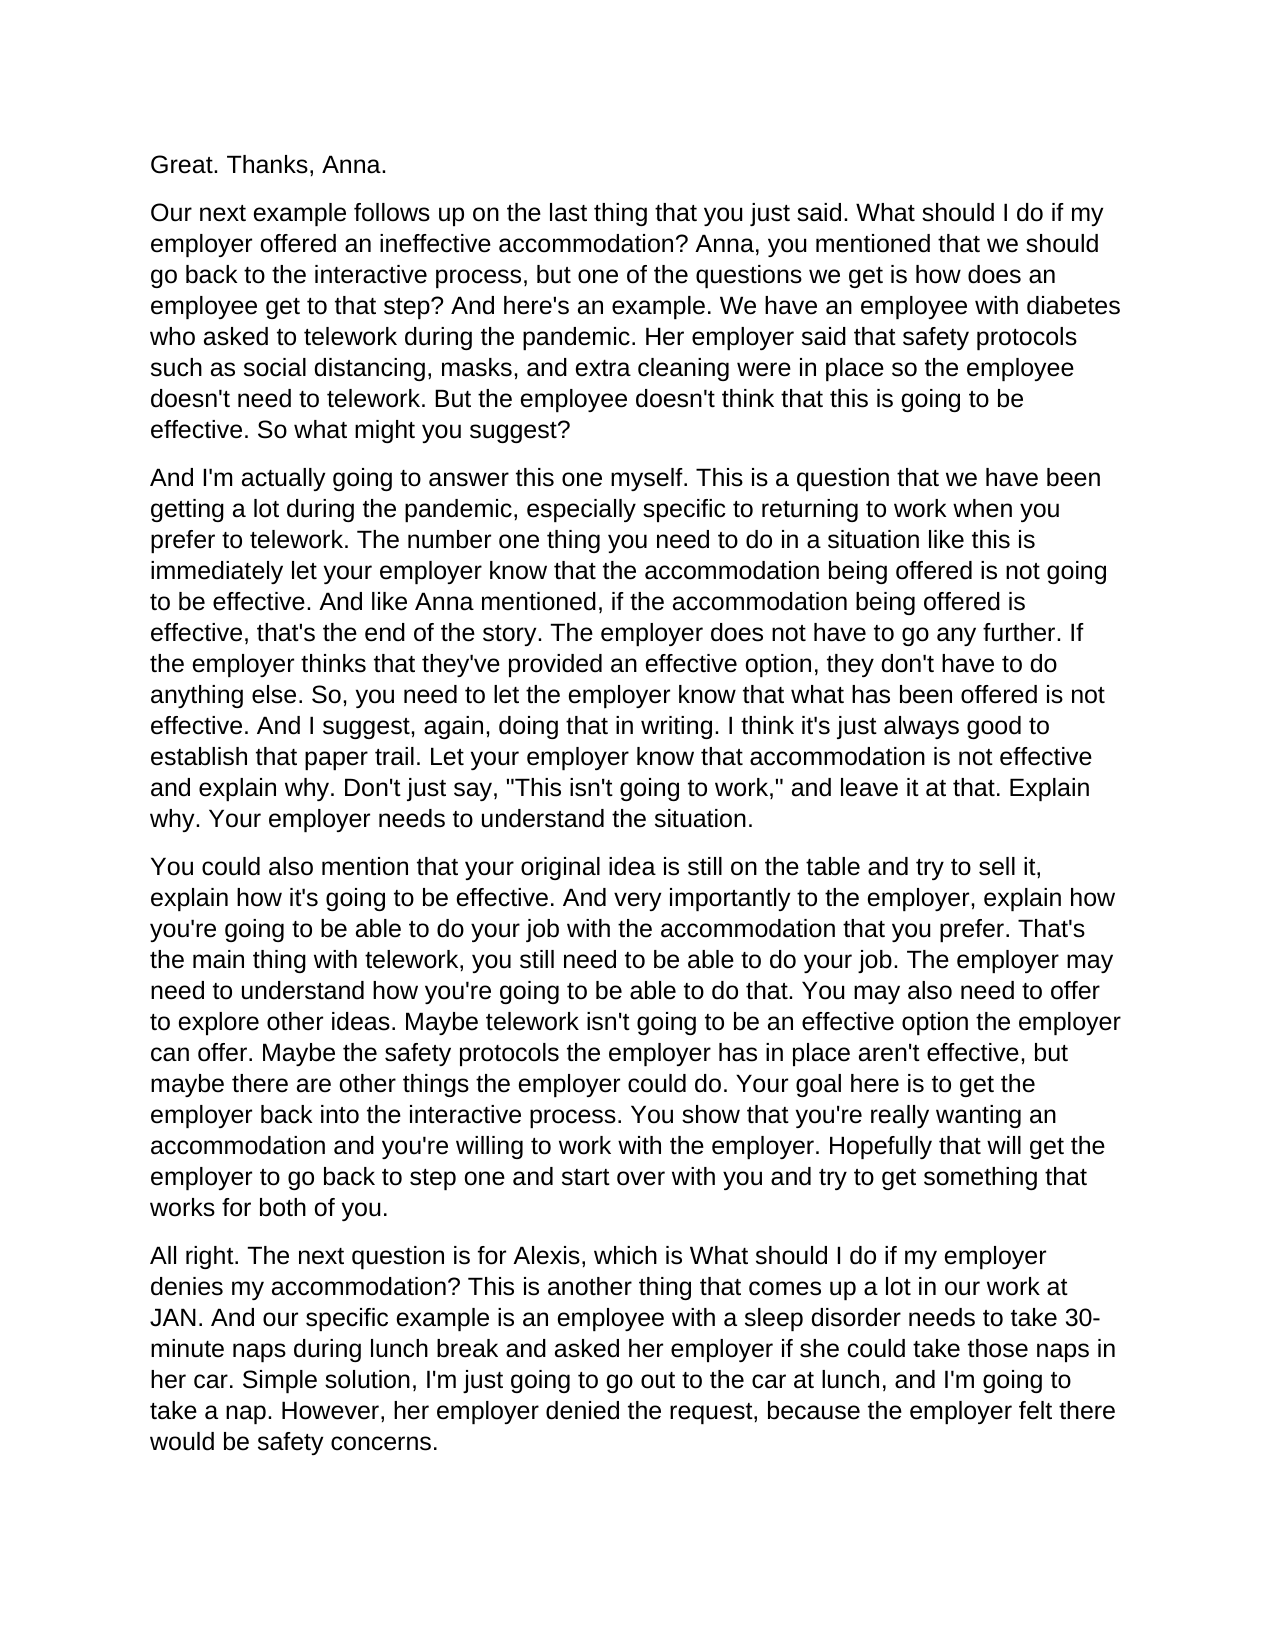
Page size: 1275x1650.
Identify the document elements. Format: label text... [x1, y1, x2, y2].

text Our next example follows up on the last thing that you just said. What should I do if my employer offered an ineffective accommodation? Anna, you mentioned that we should go back to the interactive process, but one of the questions we get is how does an employee get to that step? And here's an example. We have an employee with diabetes who asked to telework during the pandemic. Her employer said that safety protocols such as social distancing, masks, and extra cleaning were in place so the employee doesn't need to telework. But the employee doesn't think that this is going to be effective. So what might you suggest? [150, 198, 1125, 444]
text Great. Thanks, Anna. [150, 150, 1125, 179]
text All right. The next question is for Alexis, which is What should I do if my employer denies my accommodation? This is another thing that comes up a lot in our work at JAN. And our specific example is an employee with a sleep disorder needs to take 30-minute naps during lunch break and asked her employer if she could take those naps in her car. Simple solution, I'm just going to go out to the car at lunch, and I'm going to take a nap. However, her employer denied the request, because the employer felt there would be safety concerns. [150, 1241, 1125, 1456]
text And I'm actually going to answer this one myself. This is a question that we have been getting a lot during the pandemic, especially specific to returning to work when you prefer to telework. The number one thing you need to do in a situation like this is immediately let your employer know that the accommodation being offered is not going to be effective. And like Anna mentioned, if the accommodation being offered is effective, that's the end of the story. The employer does not have to go any further. If the employer thinks that they've provided an effective option, they don't have to do anything else. So, you need to let the employer know that what has been offered is not effective. And I suggest, again, doing that in writing. I think it's just always good to establish that paper trail. Let your employer know that accommodation is not effective and explain why. Don't just say, "This isn't going to work," and leave it at that. Explain why. Your employer needs to understand the situation. [150, 463, 1125, 833]
text You could also mention that your original idea is still on the table and try to sell it, explain how it's going to be effective. And very importantly to the employer, explain how you're going to be able to do your job with the accommodation that you prefer. That's the main thing with telework, you still need to be able to do your job. The employer may need to understand how you're going to be able to do that. You may also need to offer to explore other ideas. Maybe telework isn't going to be an effective option the employer can offer. Maybe the safety protocols the employer has in place aren't effective, but maybe there are other things the employer could do. Your goal here is to get the employer back into the interactive process. You show that you're really wanting an accommodation and you're willing to work with the employer. Hopefully that will get the employer to go back to step one and start over with you and try to get something that works for both of you. [150, 852, 1125, 1222]
